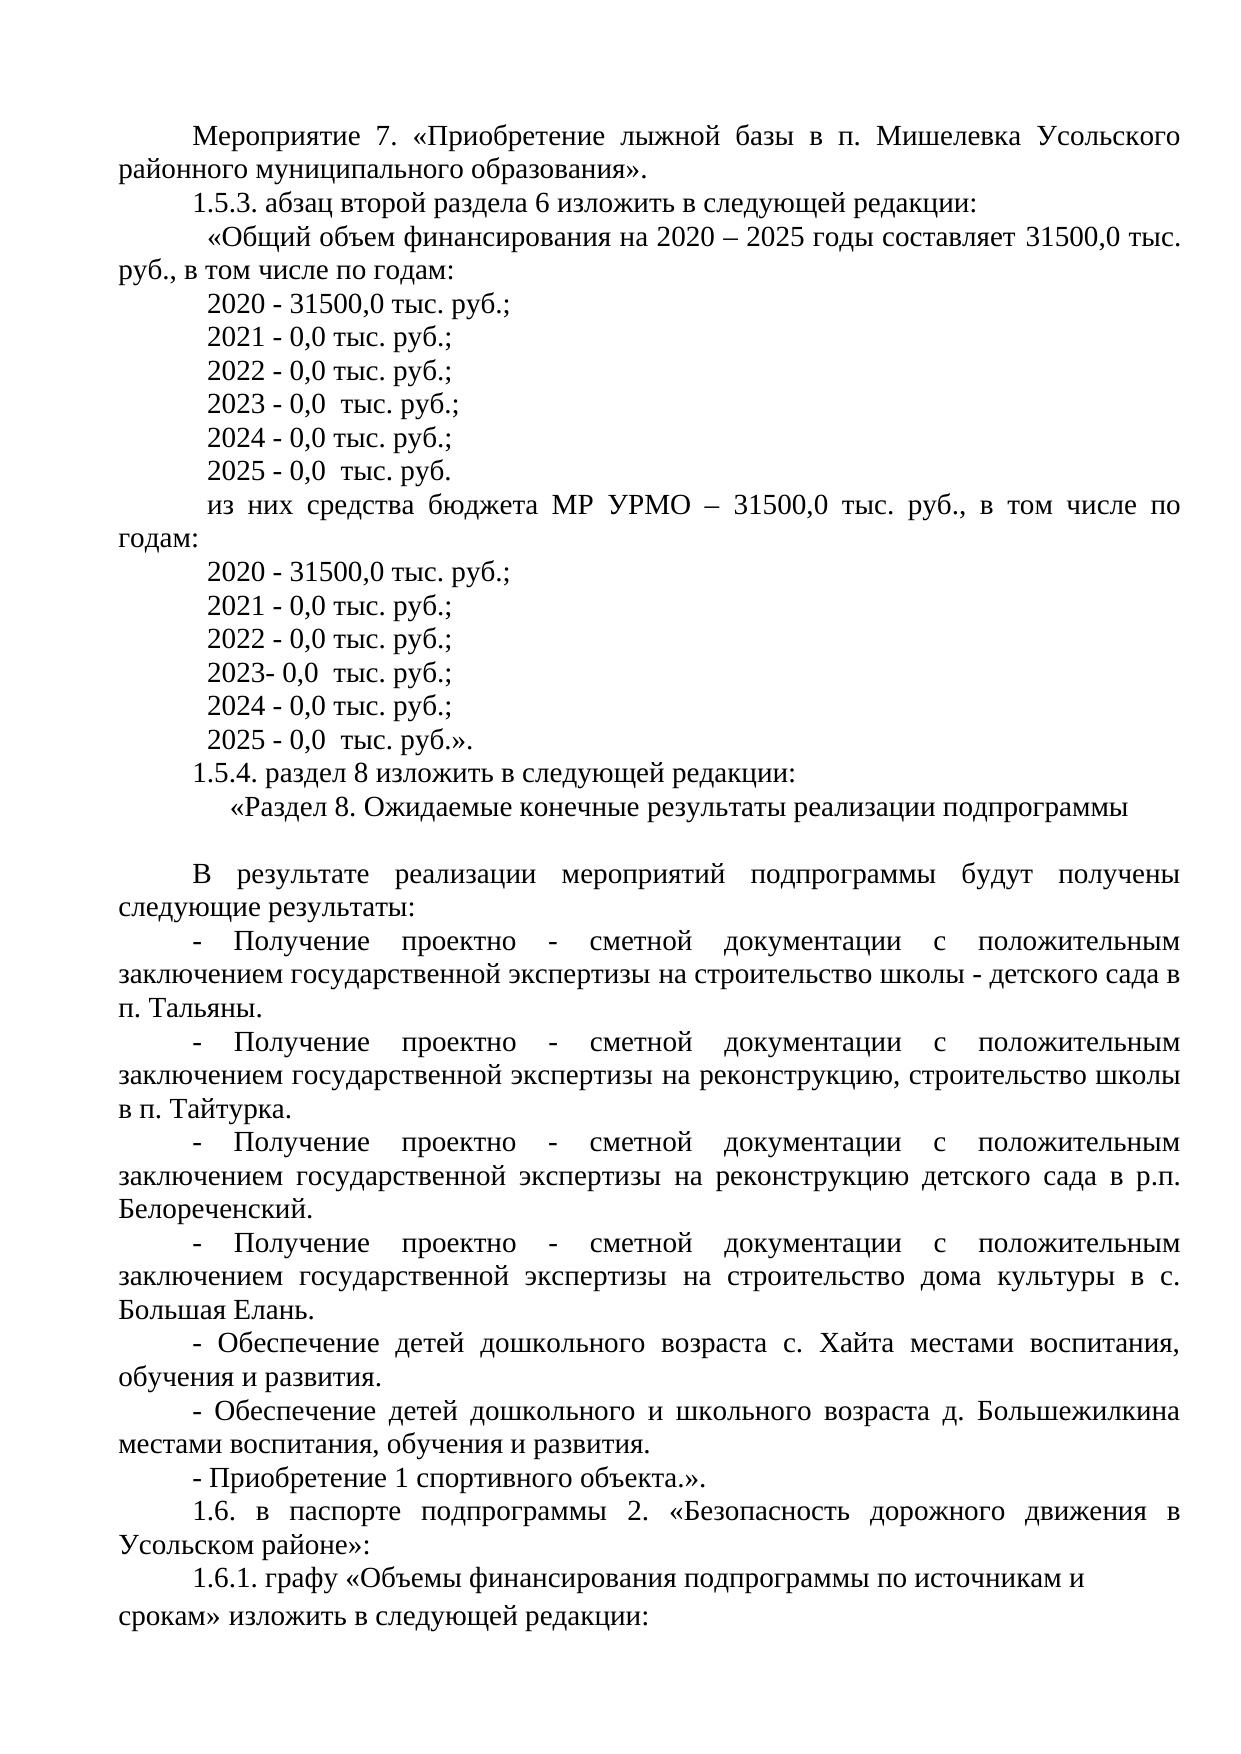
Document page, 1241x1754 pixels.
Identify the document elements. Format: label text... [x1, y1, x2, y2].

text 1.6.1. графу «Объемы финансирования подпрограммы по источникам и срокам» изложить в следующей редакции: [118, 1560, 1181, 1632]
text Мероприятие 7. «Приобретение лыжной базы в п. Мишелевка Усольского районного муниципального образования». [118, 118, 1181, 185]
text 2022 - 0,0 тыс. руб.; [118, 621, 1181, 655]
text - Обеспечение детей дошкольного и школьного возраста д. Большежилкина местами воспитания, обучения и развития. [118, 1393, 1181, 1460]
text «Раздел 8. Ожидаемые конечные результаты реализации подпрограммы [356, 789, 1181, 822]
text 2023 - 0,0 тыс. руб.; [118, 386, 1181, 420]
text В результате реализации мероприятий подпрограммы будут получены следующие результаты: [118, 856, 1181, 923]
text 2024 - 0,0 тыс. руб.; [118, 688, 1181, 722]
subtitle 1.6. в паспорте подпрограммы 2. «Безопасность дорожного движения в Усольском районе»: [118, 1493, 1181, 1560]
text - Получение проектно - сметной документации с положительным заключением государственной экспертизы на строительство школы - детского сада в п. Тальяны. [118, 923, 1181, 1024]
text 2022 - 0,0 тыс. руб.; [118, 353, 1181, 386]
text - Приобретение 1 спортивного объекта.». [118, 1460, 1181, 1493]
subtitle 1.5.4. раздел 8 изложить в следующей редакции: [376, 755, 1181, 789]
subtitle 1.5.4. раздел 8 изложить в следующей редакции: [118, 755, 265, 789]
text 2025 - 0,0 тыс. руб.». [118, 722, 1181, 755]
text 2021 - 0,0 тыс. руб.; [118, 588, 1181, 621]
text 2020 - 31500,0 тыс. руб.; [118, 554, 1181, 588]
text 2021 - 0,0 тыс. руб.; [118, 319, 1181, 353]
text «Раздел 8. Ожидаемые конечные результаты реализации подпрограммы [118, 789, 244, 822]
text 1.5.3. абзац второй раздела 6 изложить в следующей редакции: [118, 185, 433, 219]
text - Получение проектно - сметной документации с положительным заключением государственной экспертизы на реконструкцию, строительство школы в п. Тайтурка. [118, 1024, 1181, 1124]
text - Получение проектно - сметной документации с положительным заключением государственной экспертизы на реконструкцию детского сада в р.п. Белореченский. [118, 1124, 1181, 1225]
text - Обеспечение детей дошкольного возраста с. Хайта местами воспитания, обучения и развития. [118, 1326, 1181, 1393]
text - Получение проектно - сметной документации с положительным заключением государственной экспертизы на строительство дома культуры в с. Большая Елань. [118, 1225, 1181, 1326]
text 2025 - 0,0 тыс. руб. [118, 453, 1181, 487]
text 2023- 0,0 тыс. руб.; [118, 655, 1181, 688]
text «Общий объем финансирования на 2020 – 2025 годы составляет 31500,0 тыс. руб., в том числе по годам: [118, 219, 1181, 286]
text 2024 - 0,0 тыс. руб.; [118, 420, 1181, 453]
text из них средства бюджета МР УРМО – 31500,0 тыс. руб., в том числе по годам: [118, 487, 1181, 554]
text 2020 - 31500,0 тыс. руб.; [118, 286, 1181, 319]
text 1.5.3. абзац второй раздела 6 изложить в следующей редакции: [557, 185, 1181, 219]
